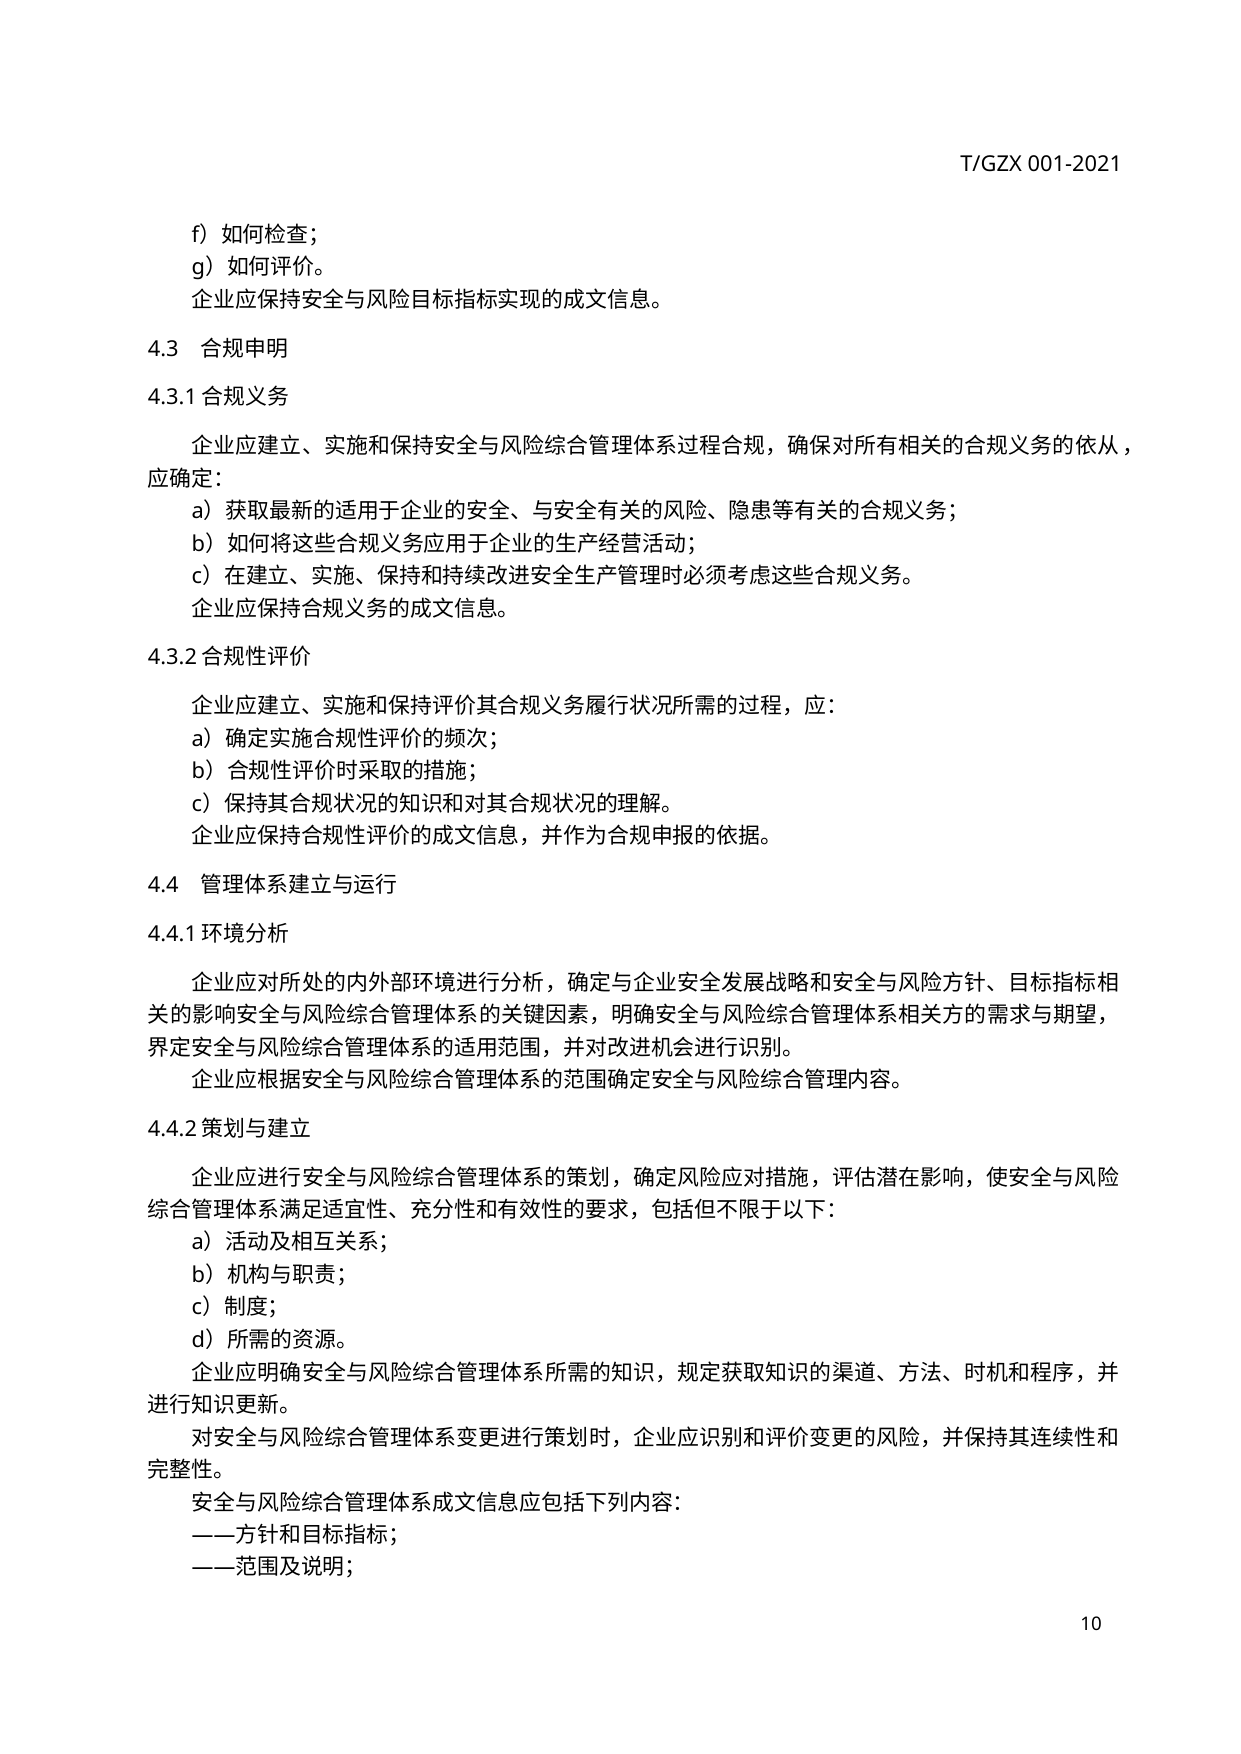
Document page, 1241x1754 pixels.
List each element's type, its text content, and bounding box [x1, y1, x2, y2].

list 4.3.2合规性评价 [148, 639, 1122, 672]
list 4.4.1环境分析 [148, 915, 1122, 948]
text 企业应保持合规义务的成文信息。 [148, 590, 1122, 623]
list 在建立、实施、保持和持续改进安全生产管理时必须考虑这些合规义务。 [191, 558, 1122, 590]
list 对安全与风险综合管理体系变更进行策划时，企业应识别和评价变更的风险，并保持其连续性和完整性。 [148, 1419, 1122, 1484]
text 企业应建立、实施和保持安全与风险综合管理体系过程合规，确保对所有相关的合规义务的依从，应确定： [148, 428, 1122, 493]
text 合规申明 [148, 330, 1122, 363]
text 企业应根据安全与风险综合管理体系的范围确定安全与风险综合管理内容。 [148, 1062, 1122, 1094]
list 确定实施合规性评价的频次； [191, 720, 1122, 753]
list 企业应明确安全与风险综合管理体系所需的知识，规定获取知识的渠道、方法、时机和程序，并进行知识更新。 [148, 1354, 1122, 1419]
list 保持其合规状况的知识和对其合规状况的理解。 [191, 785, 1122, 818]
list 如何评价。 [191, 249, 1122, 282]
list 所需的资源。 [191, 1322, 1122, 1354]
text 企业应建立、实施和保持评价其合规义务履行状况所需的过程，应： [148, 688, 1122, 720]
list 合规性评价时采取的措施； [191, 753, 1122, 785]
list 4.3.1合规义务 [148, 379, 1122, 412]
list 活动及相互关系； [191, 1224, 1122, 1257]
list 企业应保持安全与风险目标指标实现的成文信息。 [191, 282, 1122, 314]
list ——方针和目标指标； [191, 1517, 1122, 1549]
text 企业应对所处的内外部环境进行分析，确定与企业安全发展战略和安全与风险方针、目标指标相关的影响安全与风险综合管理体系的关键因素，明确安全与风险综合管理体系相关方的需求与期望，界定安全与风险综合管理体系的适用范围，并对改进机会进行识别。 [148, 964, 1122, 1062]
list 获取最新的适用于企业的安全、与安全有关的风险、隐患等有关的合规义务； [191, 493, 1122, 525]
list 4.4.2策划与建立 [148, 1110, 1122, 1143]
text 企业应保持合规性评价的成文信息，并作为合规申报的依据。 [148, 818, 1122, 850]
list 机构与职责； [191, 1257, 1122, 1289]
list 制度； [191, 1289, 1122, 1322]
list 安全与风险综合管理体系成文信息应包括下列内容： [191, 1484, 1122, 1517]
list 如何检查； [191, 217, 1122, 249]
text 管理体系建立与运行 [148, 867, 1122, 899]
list ——范围及说明； [191, 1549, 1122, 1582]
list 如何将这些合规义务应用于企业的生产经营活动； [191, 525, 1122, 558]
text 企业应进行安全与风险综合管理体系的策划，确定风险应对措施，评估潜在影响，使安全与风险综合管理体系满足适宜性、充分性和有效性的要求，包括但不限于以下： [148, 1159, 1122, 1224]
